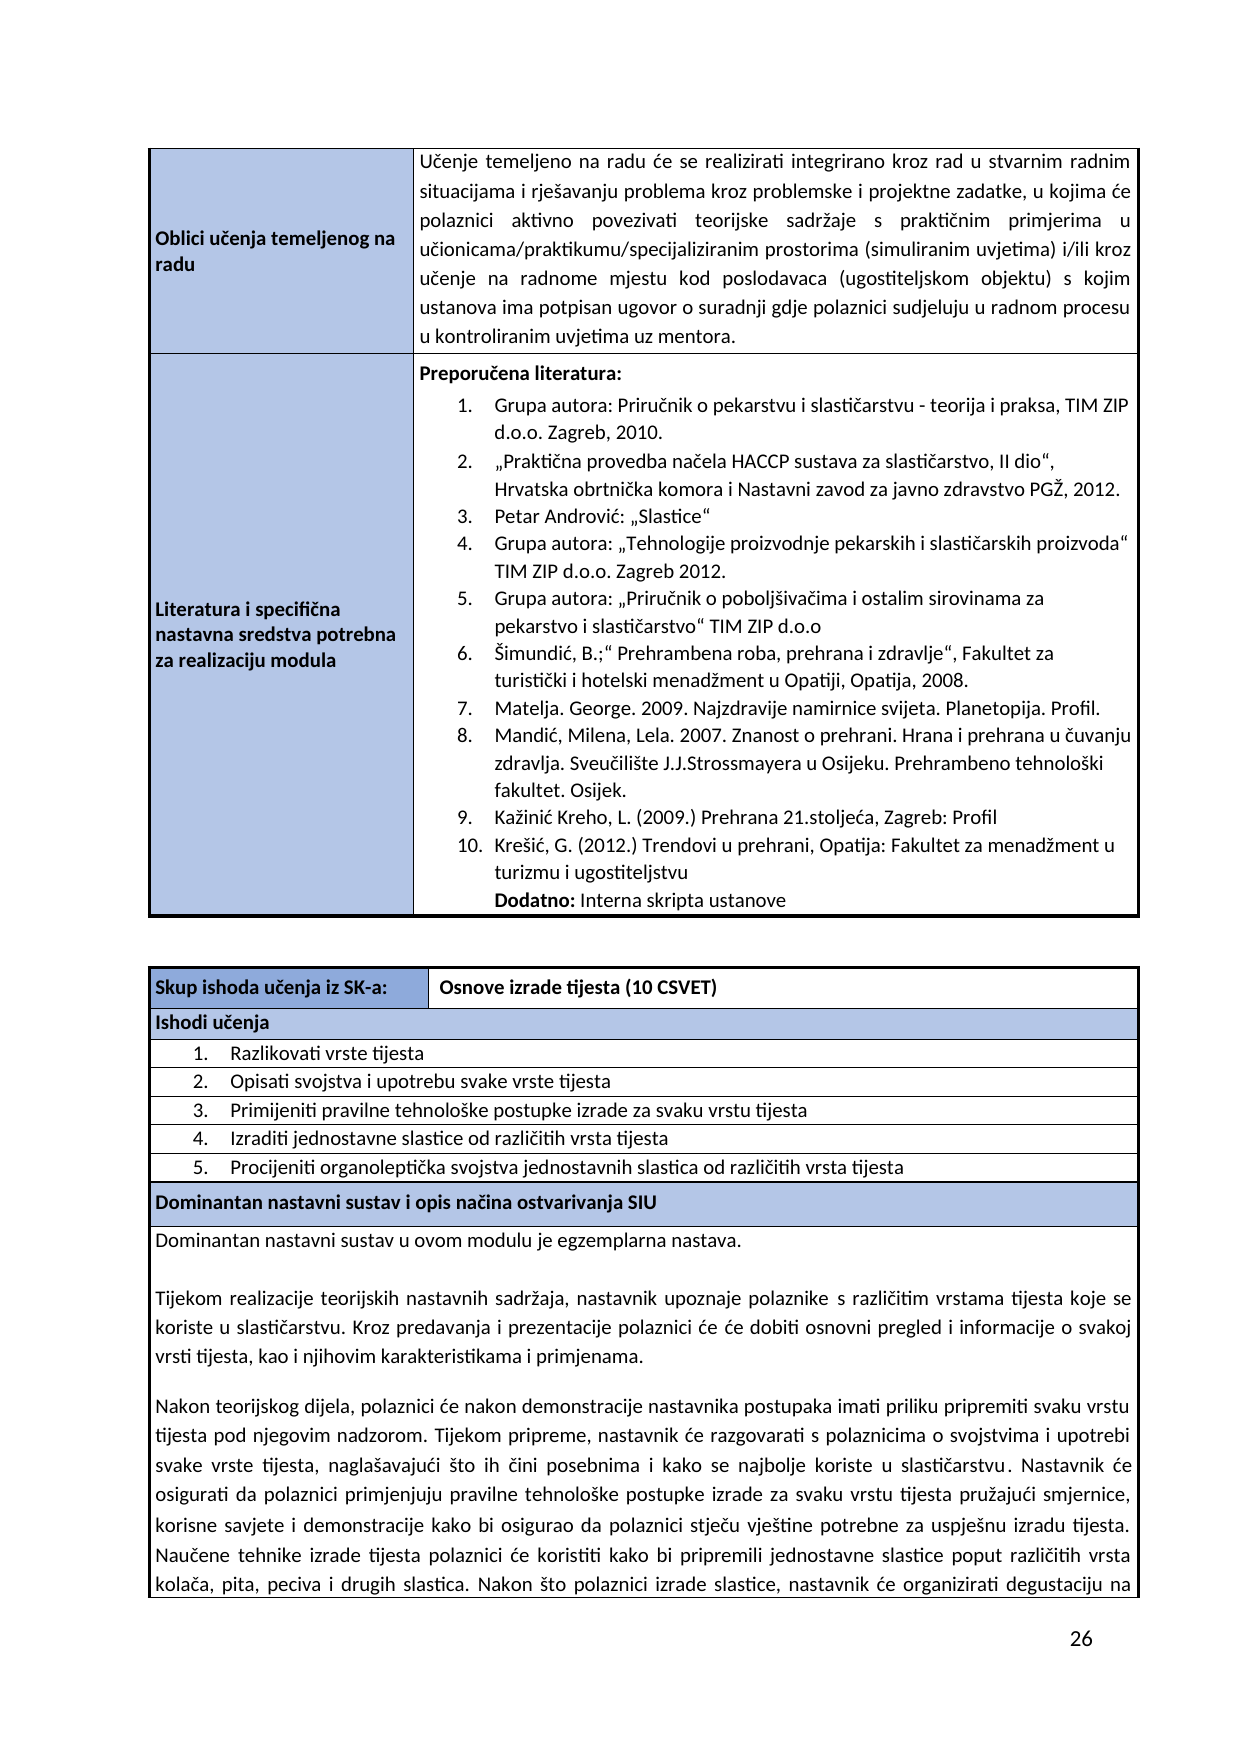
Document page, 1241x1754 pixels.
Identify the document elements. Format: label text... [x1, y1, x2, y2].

table_cell Izraditi jednostavne slastice od različitih vrsta tijesta [151, 1125, 1137, 1153]
table_header Skup ishoda učenja iz SK-a: [151, 969, 428, 1008]
table_cell Literatura i specifična nastavna sredstva potrebna za realizaciju modula [151, 354, 413, 914]
table_cell Ishodi učenja [151, 1009, 1137, 1039]
table_cell Preporučena literatura: Grupa autora: Priručnik o pekarstvu i slastičarstvu - teorija i praksa, TIM ZIP d.o.o. Zagreb, 2010. „Praktična provedba načela HACCP sustava za slastičarstvo, II dio“, Hrvatska obrtnička komora i Nastavni zavod za javno zdravstvo PGŽ, 2012. Petar Andrović: „Slastice“ Grupa autora: „Tehnologije proizvodnje pekarskih i slastičarskih proizvoda“ TIM ZIP d.o.o. Zagreb 2012. Grupa autora: „Priručnik o poboljšivačima i ostalim sirovinama za pekarstvo i slastičarstvo“ TIM ZIP d.o.o Šimundić, B.;“ Prehrambena roba, prehrana i zdravlje“, Fakultet za turistički i hotelski menadžment u Opatiji, Opatija, 2008. Matelja. George. 2009. Najzdravije namirnice svijeta. Planetopija. Profil. Mandić, Milena, Lela. 2007. Znanost o prehrani. Hrana i prehrana u čuvanju zdravlja. Sveučilište J.J.Strossmayera u Osijeku. Prehrambeno tehnološki fakultet. Osijek. Kažinić Kreho, L. (2009.) Prehrana 21.stoljeća, Zagreb: Profil Krešić, G. (2012.) Trendovi u prehrani, Opatija: Fakultet za menadžment u turizmu i ugostiteljstvu Dodatno: Interna skripta ustanove [414, 354, 1137, 914]
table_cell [151, 1227, 1137, 1597]
table_cell Procijeniti organoleptička svojstva jednostavnih slastica od različitih vrsta tijesta [151, 1154, 1137, 1181]
table_cell Primijeniti pravilne tehnološke postupke izrade za svaku vrstu tijesta [151, 1097, 1137, 1124]
table_cell Učenje temeljeno na radu će se realizirati integrirano kroz rad u stvarnim radnim situacijama i rješavanju problema kroz problemske i projektne zadatke, u kojima će polaznici aktivno povezivati teorijske sadržaje s praktičnim primjerima u učionicama/praktikumu/specijaliziranim prostorima (simuliranim uvjetima) i/ili kroz učenje na radnome mjestu kod poslodavaca (ugostiteljskom objektu) s kojim ustanova ima potpisan ugovor o suradnji gdje polaznici sudjeluju u radnom procesu u kontroliranim uvjetima uz mentora. [414, 149, 1137, 353]
table_cell Razlikovati vrste tijesta [151, 1040, 1137, 1067]
table_cell Oblici učenja temeljenog na radu [151, 149, 413, 353]
table_header Osnove izrade tijesta (10 CSVET) [429, 969, 1137, 1008]
table_cell Dominantan nastavni sustav i opis načina ostvarivanja SIU [151, 1183, 1137, 1226]
table_cell Opisati svojstva i upotrebu svake vrste tijesta [151, 1068, 1137, 1096]
